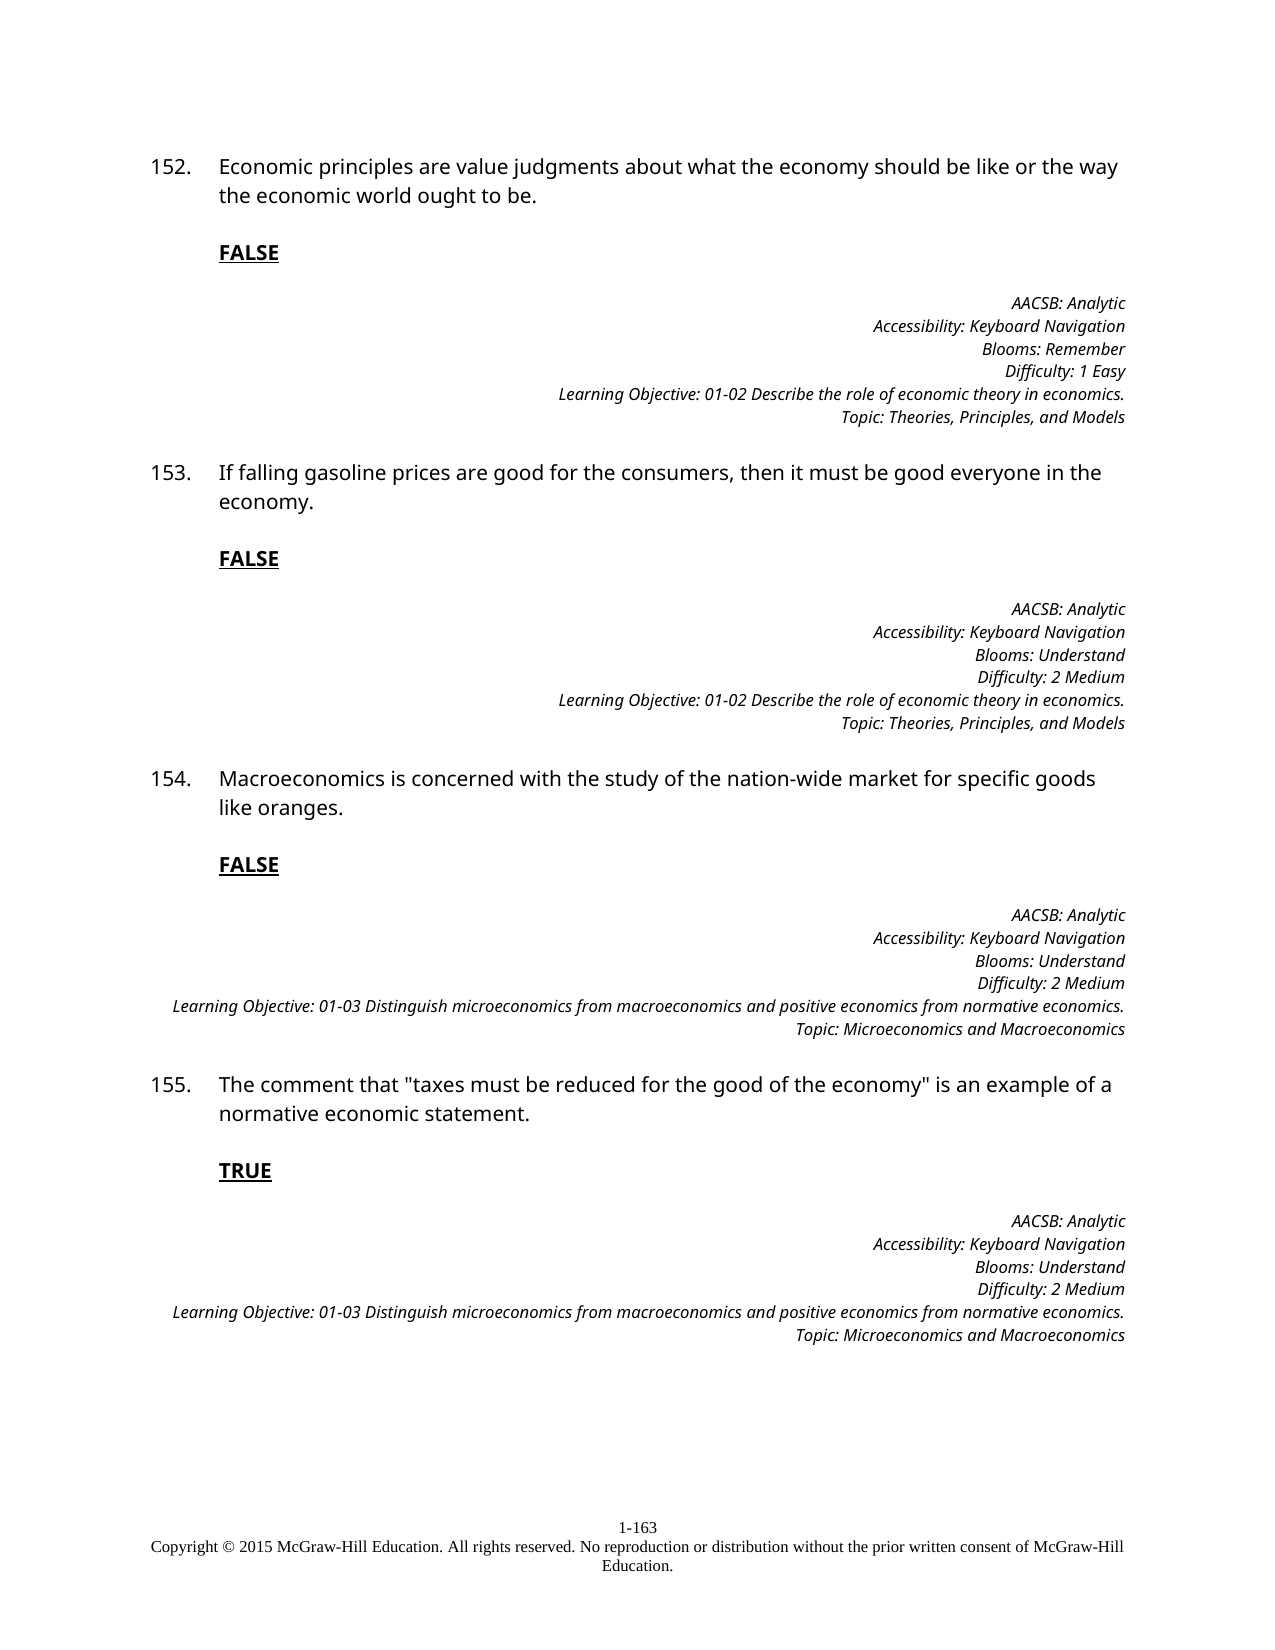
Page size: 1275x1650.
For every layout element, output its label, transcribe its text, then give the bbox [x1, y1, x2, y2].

table_header AACSB: Analytic Accessibility: Keyboard Navigation Blooms: Remember Difficulty: 1 Easy Learning Objective: 01-02 Describe the role of economic theory in economics. Topic: Theories, Principles, and Models [150, 292, 1125, 456]
table_header 155. [150, 1071, 218, 1184]
table_header The comment that "taxes must be reduced for the good of the economy" is an example of a normative economic statement. TRUE [219, 1071, 1125, 1184]
table_header Macroeconomics is concerned with the study of the nation-wide market for specific goods like oranges. FALSE [219, 765, 1125, 878]
table_header Economic principles are value judgments about what the economy should be like or the way the economic world ought to be. FALSE [219, 153, 1125, 266]
table_header If falling gasoline prices are good for the consumers, then it must be good everyone in the economy. FALSE [219, 459, 1125, 572]
table_header AACSB: Analytic Accessibility: Keyboard Navigation Blooms: Understand Difficulty: 2 Medium Learning Objective: 01-02 Describe the role of economic theory in economics. Topic: Theories, Principles, and Models [150, 598, 1125, 762]
table_header 153. [150, 459, 218, 572]
table_header 154. [150, 765, 218, 878]
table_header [150, 1210, 1125, 1374]
table_header 152. [150, 153, 218, 266]
